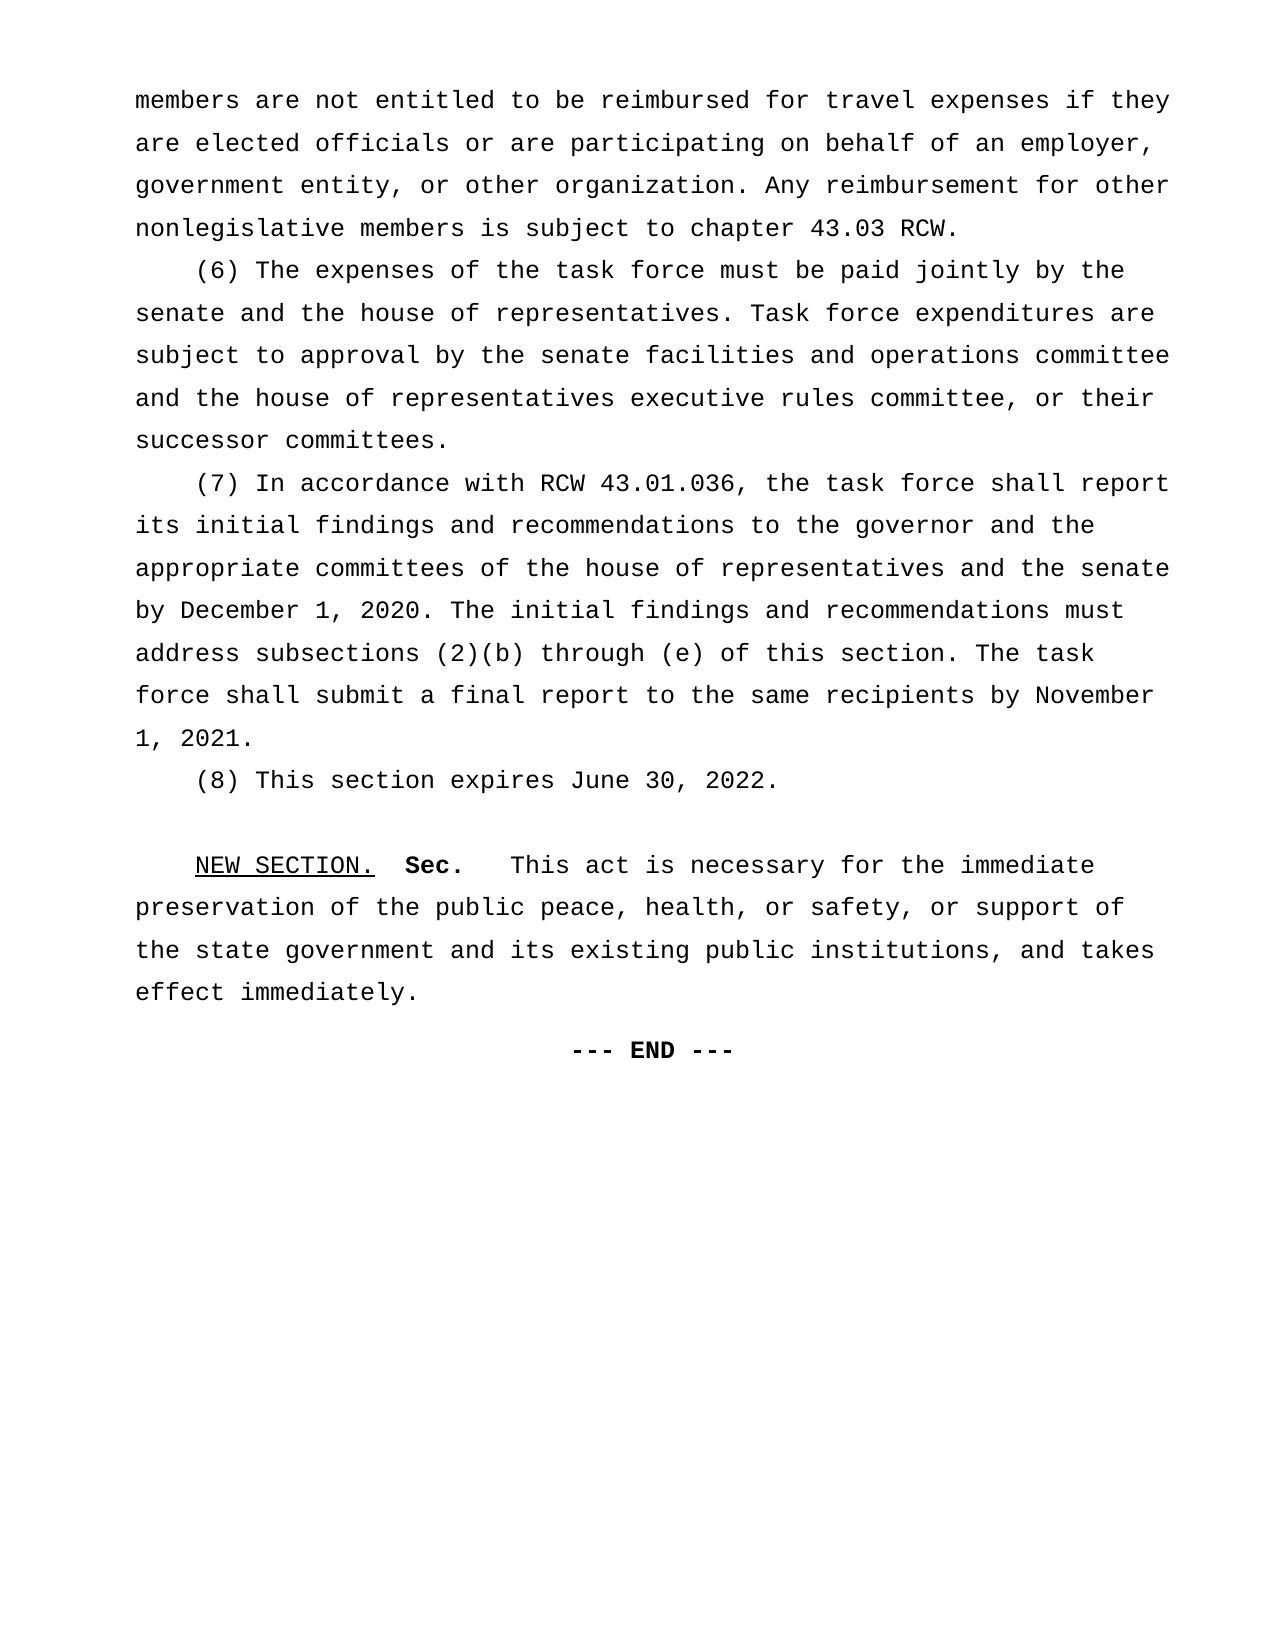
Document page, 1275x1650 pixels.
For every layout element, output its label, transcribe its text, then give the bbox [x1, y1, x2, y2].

text NEW SECTION. Sec. This act is necessary for the immediate preservation of the public peace, health, or safety, or support of the state government and its existing public institutions, and takes effect immediately. [135, 839, 1170, 1009]
text (7) In accordance with RCW 43.01.036, the task force shall report its initial findings and recommendations to the governor and the appropriate committees of the house of representatives and the senate by December 1, 2020. The initial findings and recommendations must address subsections (2)(b) through (e) of this section. The task force shall submit a final report to the same recipients by November 1, 2021. [135, 457, 1170, 755]
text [135, 75, 1170, 245]
text --- END --- [135, 1037, 1170, 1066]
text (8) This section expires June 30, 2022. [135, 755, 1170, 797]
text (6) The expenses of the task force must be paid jointly by the senate and the house of representatives. Task force expenditures are subject to approval by the senate facilities and operations committee and the house of representatives executive rules committee, or their successor committees. [135, 245, 1170, 457]
